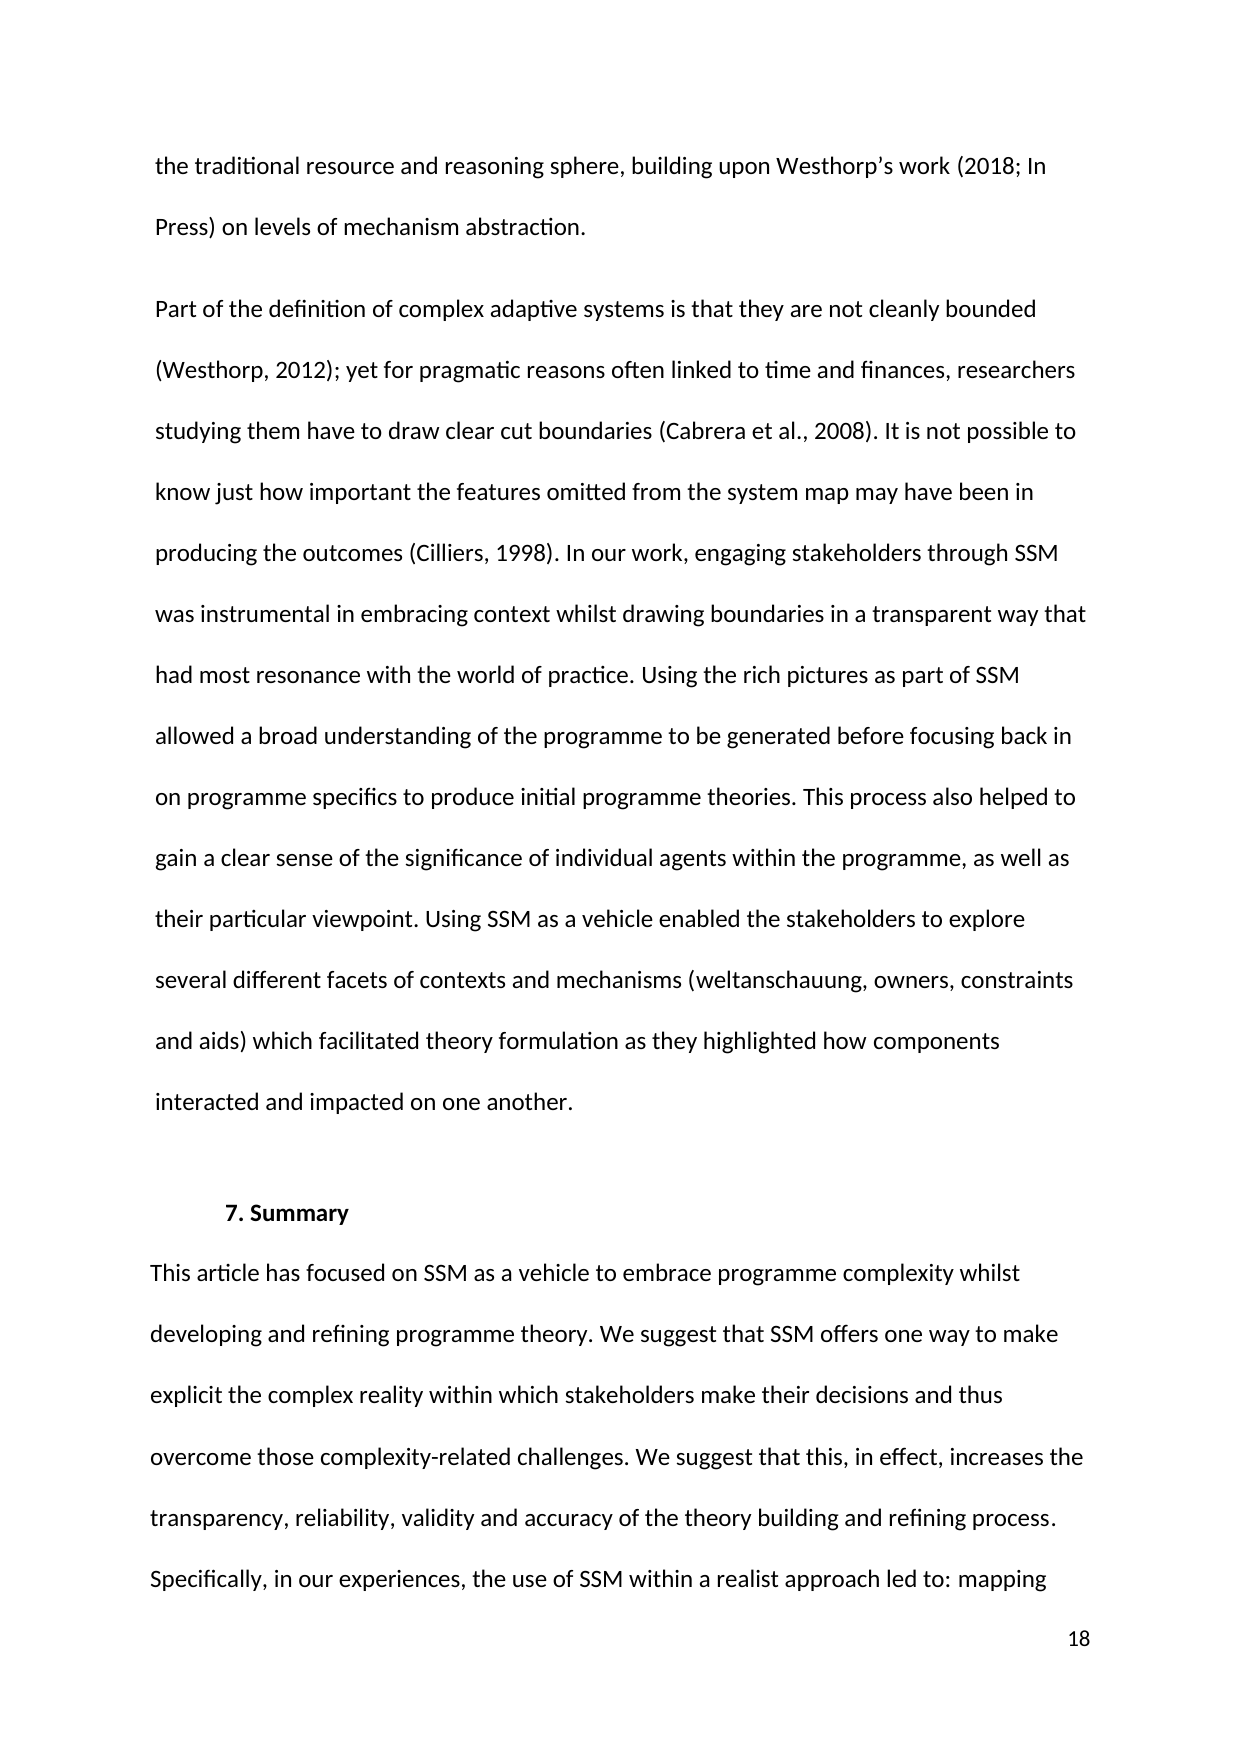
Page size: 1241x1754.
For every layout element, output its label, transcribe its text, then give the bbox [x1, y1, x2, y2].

subtitle 7. Summary [225, 1197, 1090, 1228]
text Part of the definition of complex adaptive systems is that they are not cleanly bounded (Westhorp, 2012); yet for pragmatic reasons often linked to time and finances, researchers studying them have to draw clear cut boundaries (Cabrera et al., 2008). It is not possible to know just how important the features omitted from the system map may have been in producing the outcomes (Cilliers, 1998). In our work, engaging stakeholders through SSM was instrumental in embracing context whilst drawing boundaries in a transparent way that had most resonance with the world of practice. Using the rich pictures as part of SSM allowed a broad understanding of the programme to be generated before focusing back in on programme specifics to produce initial programme theories. This process also helped to gain a clear sense of the significance of individual agents within the programme, as well as their particular viewpoint. Using SSM as a vehicle enabled the stakeholders to explore several different facets of contexts and mechanisms (weltanschauung, owners, constraints and aids) which facilitated theory formulation as they highlighted how components interacted and impacted on one another. [155, 293, 1090, 1117]
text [150, 1257, 1090, 1593]
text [155, 150, 1090, 242]
